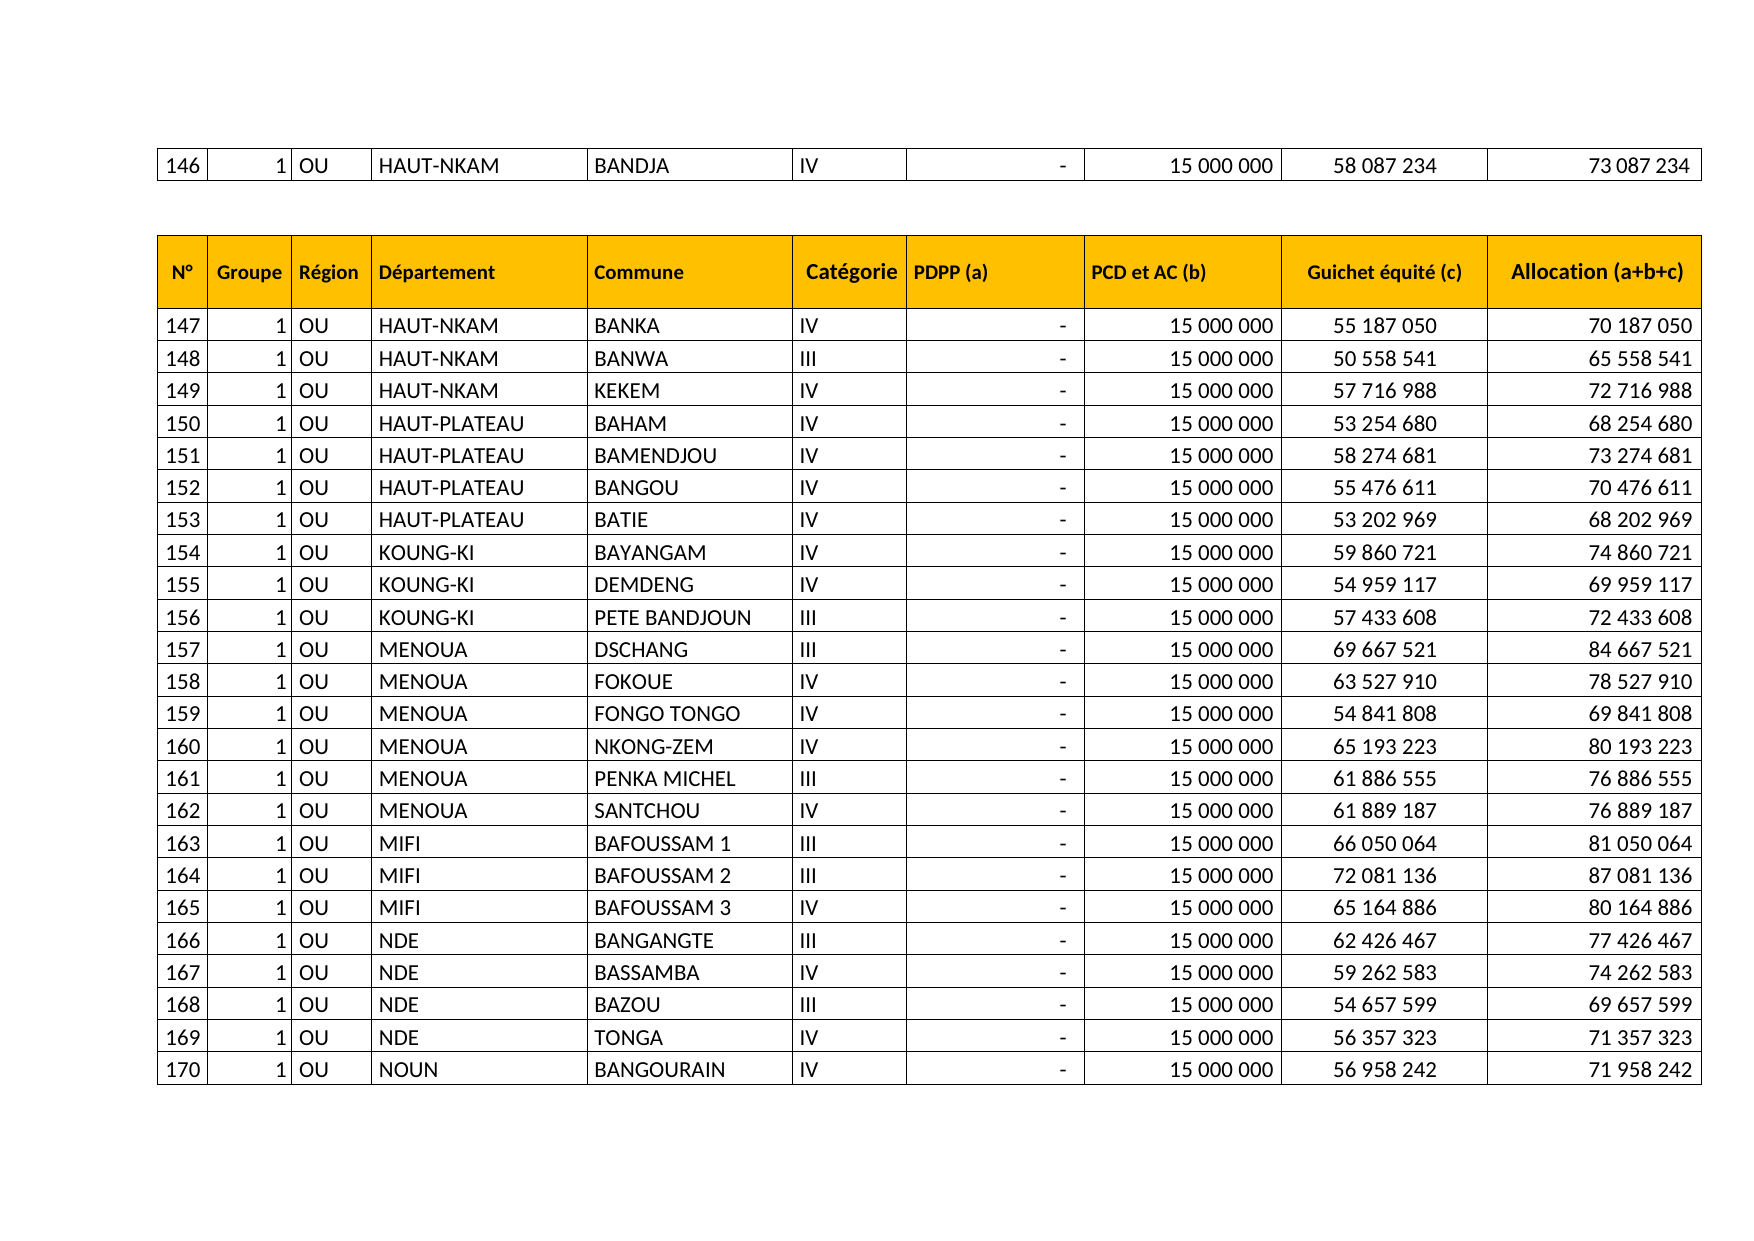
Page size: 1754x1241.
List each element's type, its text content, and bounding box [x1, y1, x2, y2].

table_cell - [1023, 955, 1084, 987]
table_cell 15 000 000 [1085, 955, 1281, 987]
table_cell 15 000 000 [1085, 729, 1281, 760]
table_cell 15 000 000 [1085, 470, 1281, 502]
table_cell [907, 149, 1023, 180]
table_cell BAFOUSSAM 2 [588, 858, 792, 889]
table_cell IV [793, 955, 906, 987]
table_cell NDE [372, 955, 587, 987]
table_cell [907, 1052, 1023, 1083]
table_cell NDE [372, 988, 587, 1019]
table_cell OU [292, 794, 371, 825]
table_cell BANKA [588, 309, 792, 340]
table_cell III [793, 988, 906, 1019]
table_cell 77 426 467 [1488, 923, 1701, 954]
table_cell 1 [208, 341, 291, 372]
table_cell 15 000 000 [1085, 535, 1281, 566]
table_cell 69 959 117 [1488, 567, 1701, 599]
table_cell 165 [158, 891, 207, 922]
table_cell 1 [208, 923, 291, 954]
table_cell [907, 535, 1023, 566]
table_cell IV [793, 697, 906, 728]
table_cell - [1023, 535, 1084, 566]
table_cell IV [793, 373, 906, 405]
table_cell HAUT-NKAM [372, 373, 587, 405]
table_cell 1 [208, 600, 291, 631]
table_cell - [1023, 567, 1084, 599]
table_cell MENOUA [372, 794, 587, 825]
table_cell [907, 729, 1023, 760]
table_cell 73 087 234 [1488, 149, 1701, 180]
table_cell IV [793, 535, 906, 566]
table_cell 59 860 721 [1282, 535, 1487, 566]
table_cell [907, 406, 1023, 437]
table_cell DSCHANG [588, 632, 792, 663]
table_cell FOKOUE [588, 664, 792, 696]
table_cell KOUNG-KI [372, 535, 587, 566]
table_cell 72 081 136 [1282, 858, 1487, 889]
table_cell 158 [158, 664, 207, 696]
table_cell BANGOU [588, 470, 792, 502]
table_cell 53 202 969 [1282, 503, 1487, 534]
table_cell MIFI [372, 858, 587, 889]
table_cell 160 [158, 729, 207, 760]
table_cell BAFOUSSAM 3 [588, 891, 792, 922]
table_cell 15 000 000 [1085, 406, 1281, 437]
table_cell 57 433 608 [1282, 600, 1487, 631]
table_cell 15 000 000 [1085, 373, 1281, 405]
table_cell 150 [158, 406, 207, 437]
table_cell 15 000 000 [1085, 761, 1281, 793]
table_cell IV [793, 503, 906, 534]
table_cell 1 [208, 664, 291, 696]
table_cell 1 [208, 729, 291, 760]
table_cell 149 [158, 373, 207, 405]
table_cell 70 187 050 [1488, 309, 1701, 340]
table_cell 169 [158, 1020, 207, 1051]
table_cell 58 274 681 [1282, 438, 1487, 469]
table_cell 147 [158, 309, 207, 340]
table_cell IV [793, 891, 906, 922]
table_cell MENOUA [372, 632, 587, 663]
table_cell 61 889 187 [1282, 794, 1487, 825]
table_cell 55 187 050 [1282, 309, 1487, 340]
table_cell IV [793, 470, 906, 502]
table_cell 58 087 234 [1282, 149, 1487, 180]
table_cell IV [793, 664, 906, 696]
table_cell 1 [208, 761, 291, 793]
table_cell 15 000 000 [1085, 988, 1281, 1019]
table_header [1023, 236, 1084, 308]
table_cell 161 [158, 761, 207, 793]
table_cell 1 [208, 503, 291, 534]
table_cell 73 274 681 [1488, 438, 1701, 469]
table_cell 80 193 223 [1488, 729, 1701, 760]
table_cell 168 [158, 988, 207, 1019]
table_cell OU [292, 1052, 371, 1083]
table_cell HAUT-PLATEAU [372, 503, 587, 534]
table_cell - [1023, 794, 1084, 825]
table_cell 146 [158, 149, 207, 180]
table_cell OU [292, 632, 371, 663]
table_header Allocation (a+b+c) [1488, 236, 1701, 308]
table_cell HAUT-PLATEAU [372, 470, 587, 502]
table_cell 1 [208, 309, 291, 340]
table_cell - [1023, 891, 1084, 922]
table_cell 15 000 000 [1085, 149, 1281, 180]
table_cell OU [292, 988, 371, 1019]
table_cell III [793, 858, 906, 889]
table_cell OU [292, 729, 371, 760]
table_cell 151 [158, 438, 207, 469]
table_cell 1 [208, 955, 291, 987]
table_cell OU [292, 664, 371, 696]
table_cell 70 476 611 [1488, 470, 1701, 502]
table_cell - [1023, 309, 1084, 340]
table_cell 68 254 680 [1488, 406, 1701, 437]
table_cell - [1023, 406, 1084, 437]
table_cell III [793, 761, 906, 793]
table_cell - [1023, 988, 1084, 1019]
table_cell 1 [208, 988, 291, 1019]
table_cell 50 558 541 [1282, 341, 1487, 372]
table_cell 170 [158, 1052, 207, 1083]
table_cell 162 [158, 794, 207, 825]
table_cell IV [793, 567, 906, 599]
table_cell NDE [372, 1020, 587, 1051]
table_cell 56 357 323 [1282, 1020, 1487, 1051]
table_cell 65 193 223 [1282, 729, 1487, 760]
table_cell 1 [208, 1020, 291, 1051]
table_cell NKONG-ZEM [588, 729, 792, 760]
table_cell 15 000 000 [1085, 503, 1281, 534]
table_cell OU [292, 858, 371, 889]
table_cell [907, 761, 1023, 793]
table_cell III [793, 632, 906, 663]
table_cell 1 [208, 1052, 291, 1083]
table_cell 1 [208, 794, 291, 825]
table_cell 15 000 000 [1085, 858, 1281, 889]
table_cell 1 [208, 535, 291, 566]
table_cell - [1023, 600, 1084, 631]
table_cell 62 426 467 [1282, 923, 1487, 954]
table_cell 1 [208, 373, 291, 405]
table_cell 72 716 988 [1488, 373, 1701, 405]
table_header PCD et AC (b) [1085, 236, 1281, 308]
table_cell OU [292, 567, 371, 599]
table_cell 152 [158, 470, 207, 502]
table_cell - [1023, 858, 1084, 889]
table_cell - [1023, 470, 1084, 502]
table_cell 53 254 680 [1282, 406, 1487, 437]
table_cell [907, 826, 1023, 857]
table_cell 15 000 000 [1085, 341, 1281, 372]
table_cell OU [292, 470, 371, 502]
table_cell [907, 309, 1023, 340]
table_cell 15 000 000 [1085, 438, 1281, 469]
table_cell 57 716 988 [1282, 373, 1487, 405]
table_cell BAFOUSSAM 1 [588, 826, 792, 857]
table_cell 61 886 555 [1282, 761, 1487, 793]
table_cell - [1023, 761, 1084, 793]
table_cell KOUNG-KI [372, 600, 587, 631]
table_cell MENOUA [372, 729, 587, 760]
table_header Commune [588, 236, 792, 308]
table_cell KOUNG-KI [372, 567, 587, 599]
table_cell [907, 600, 1023, 631]
table_cell OU [292, 373, 371, 405]
table_header N° [158, 236, 207, 308]
table_cell 15 000 000 [1085, 794, 1281, 825]
table_cell 15 000 000 [1085, 567, 1281, 599]
table_cell HAUT-PLATEAU [372, 438, 587, 469]
table_cell - [1023, 341, 1084, 372]
table_cell [907, 858, 1023, 889]
table_cell - [1023, 1020, 1084, 1051]
table_cell NDE [372, 923, 587, 954]
table_cell [907, 697, 1023, 728]
table_cell DEMDENG [588, 567, 792, 599]
table_cell 76 889 187 [1488, 794, 1701, 825]
table_cell - [1023, 438, 1084, 469]
table_cell 156 [158, 600, 207, 631]
table_cell [907, 632, 1023, 663]
table_cell - [1023, 149, 1084, 180]
table_header Région [292, 236, 371, 308]
table_cell 65 164 886 [1282, 891, 1487, 922]
table_cell OU [292, 438, 371, 469]
table_cell OU [292, 891, 371, 922]
table_cell HAUT-NKAM [372, 341, 587, 372]
table_cell 15 000 000 [1085, 1020, 1281, 1051]
table_cell [907, 341, 1023, 372]
table_cell 71 357 323 [1488, 1020, 1701, 1051]
table_cell BANGANGTE [588, 923, 792, 954]
table_cell 69 841 808 [1488, 697, 1701, 728]
table_cell 1 [208, 406, 291, 437]
table_cell 71 958 242 [1488, 1052, 1701, 1083]
table_cell - [1023, 826, 1084, 857]
table_cell 1 [208, 149, 291, 180]
table_cell HAUT-NKAM [372, 309, 587, 340]
table_cell 76 886 555 [1488, 761, 1701, 793]
table_cell 84 667 521 [1488, 632, 1701, 663]
table_cell 63 527 910 [1282, 664, 1487, 696]
table_cell HAUT-NKAM [372, 149, 587, 180]
table_cell [907, 503, 1023, 534]
table_cell 54 841 808 [1282, 697, 1487, 728]
table_cell - [1023, 373, 1084, 405]
table_cell BANWA [588, 341, 792, 372]
table_cell - [1023, 632, 1084, 663]
table_cell 74 262 583 [1488, 955, 1701, 987]
table_cell 81 050 064 [1488, 826, 1701, 857]
table_cell - [1023, 664, 1084, 696]
table_cell OU [292, 923, 371, 954]
table_cell 1 [208, 891, 291, 922]
table_cell 15 000 000 [1085, 600, 1281, 631]
table_cell SANTCHOU [588, 794, 792, 825]
table_cell IV [793, 438, 906, 469]
table_cell 155 [158, 567, 207, 599]
table_cell OU [292, 826, 371, 857]
table_cell 15 000 000 [1085, 632, 1281, 663]
table_cell MENOUA [372, 664, 587, 696]
table_cell [907, 1020, 1023, 1051]
table_cell 74 860 721 [1488, 535, 1701, 566]
table_cell [907, 988, 1023, 1019]
table_cell OU [292, 503, 371, 534]
table_cell IV [793, 1052, 906, 1083]
table_cell - [1023, 923, 1084, 954]
table_cell 1 [208, 470, 291, 502]
table_cell BANDJA [588, 149, 792, 180]
table_cell MIFI [372, 826, 587, 857]
table_cell 1 [208, 632, 291, 663]
table_header Département [372, 236, 587, 308]
table_cell 163 [158, 826, 207, 857]
table_cell [907, 438, 1023, 469]
table_cell III [793, 923, 906, 954]
table_cell OU [292, 697, 371, 728]
table_cell 15 000 000 [1085, 891, 1281, 922]
table_cell IV [793, 406, 906, 437]
table_cell 157 [158, 632, 207, 663]
table_cell PENKA MICHEL [588, 761, 792, 793]
table_cell 15 000 000 [1085, 1052, 1281, 1083]
table_cell TONGA [588, 1020, 792, 1051]
table_cell OU [292, 341, 371, 372]
table_cell IV [793, 309, 906, 340]
table_cell 80 164 886 [1488, 891, 1701, 922]
table_cell 65 558 541 [1488, 341, 1701, 372]
table_cell NOUN [372, 1052, 587, 1083]
table_cell BAZOU [588, 988, 792, 1019]
table_cell [907, 794, 1023, 825]
table_cell OU [292, 955, 371, 987]
table_cell BAYANGAM [588, 535, 792, 566]
table_header PDPP (a) [907, 236, 1023, 308]
table_cell 164 [158, 858, 207, 889]
table_cell 15 000 000 [1085, 664, 1281, 696]
table_cell 153 [158, 503, 207, 534]
table_cell [907, 923, 1023, 954]
table_cell III [793, 826, 906, 857]
table_cell 56 958 242 [1282, 1052, 1487, 1083]
table_cell 66 050 064 [1282, 826, 1487, 857]
table_cell [907, 891, 1023, 922]
table_cell III [793, 600, 906, 631]
table_cell 72 433 608 [1488, 600, 1701, 631]
table_cell 159 [158, 697, 207, 728]
table_cell [907, 373, 1023, 405]
table_cell III [793, 341, 906, 372]
table_cell 154 [158, 535, 207, 566]
table_cell [907, 955, 1023, 987]
table_cell OU [292, 149, 371, 180]
table_cell 69 657 599 [1488, 988, 1701, 1019]
table_cell 166 [158, 923, 207, 954]
table_cell OU [292, 309, 371, 340]
table_cell OU [292, 761, 371, 793]
table_cell 68 202 969 [1488, 503, 1701, 534]
table_cell [907, 664, 1023, 696]
table_cell FONGO TONGO [588, 697, 792, 728]
table_cell BASSAMBA [588, 955, 792, 987]
table_cell OU [292, 535, 371, 566]
table_cell 54 959 117 [1282, 567, 1487, 599]
table_cell 15 000 000 [1085, 697, 1281, 728]
table_cell BAHAM [588, 406, 792, 437]
table_cell BANGOURAIN [588, 1052, 792, 1083]
table_cell 87 081 136 [1488, 858, 1701, 889]
table_cell 15 000 000 [1085, 923, 1281, 954]
table_cell 55 476 611 [1282, 470, 1487, 502]
table_cell 167 [158, 955, 207, 987]
table_cell - [1023, 1052, 1084, 1083]
table_cell IV [793, 1020, 906, 1051]
table_cell 15 000 000 [1085, 826, 1281, 857]
table_cell HAUT-PLATEAU [372, 406, 587, 437]
table_cell 59 262 583 [1282, 955, 1487, 987]
table_cell BATIE [588, 503, 792, 534]
table_cell - [1023, 503, 1084, 534]
table_cell 1 [208, 567, 291, 599]
table_cell MENOUA [372, 761, 587, 793]
table_cell MENOUA [372, 697, 587, 728]
table_cell 1 [208, 858, 291, 889]
table_cell IV [793, 149, 906, 180]
table_cell - [1023, 729, 1084, 760]
table_header Catégorie [793, 236, 906, 308]
table_cell 78 527 910 [1488, 664, 1701, 696]
table_cell [907, 470, 1023, 502]
table_cell OU [292, 406, 371, 437]
table_header Guichet équité (c) [1282, 236, 1487, 308]
table_cell 69 667 521 [1282, 632, 1487, 663]
table_cell 1 [208, 438, 291, 469]
table_cell OU [292, 600, 371, 631]
table_cell PETE BANDJOUN [588, 600, 792, 631]
table_cell 148 [158, 341, 207, 372]
table_cell KEKEM [588, 373, 792, 405]
table_cell MIFI [372, 891, 587, 922]
table_cell IV [793, 729, 906, 760]
table_cell IV [793, 794, 906, 825]
table_cell [907, 567, 1023, 599]
table_cell 1 [208, 697, 291, 728]
table_cell 54 657 599 [1282, 988, 1487, 1019]
table_header Groupe [208, 236, 291, 308]
table_cell - [1023, 697, 1084, 728]
table_cell 15 000 000 [1085, 309, 1281, 340]
table_cell OU [292, 1020, 371, 1051]
table_cell 1 [208, 826, 291, 857]
table_cell BAMENDJOU [588, 438, 792, 469]
